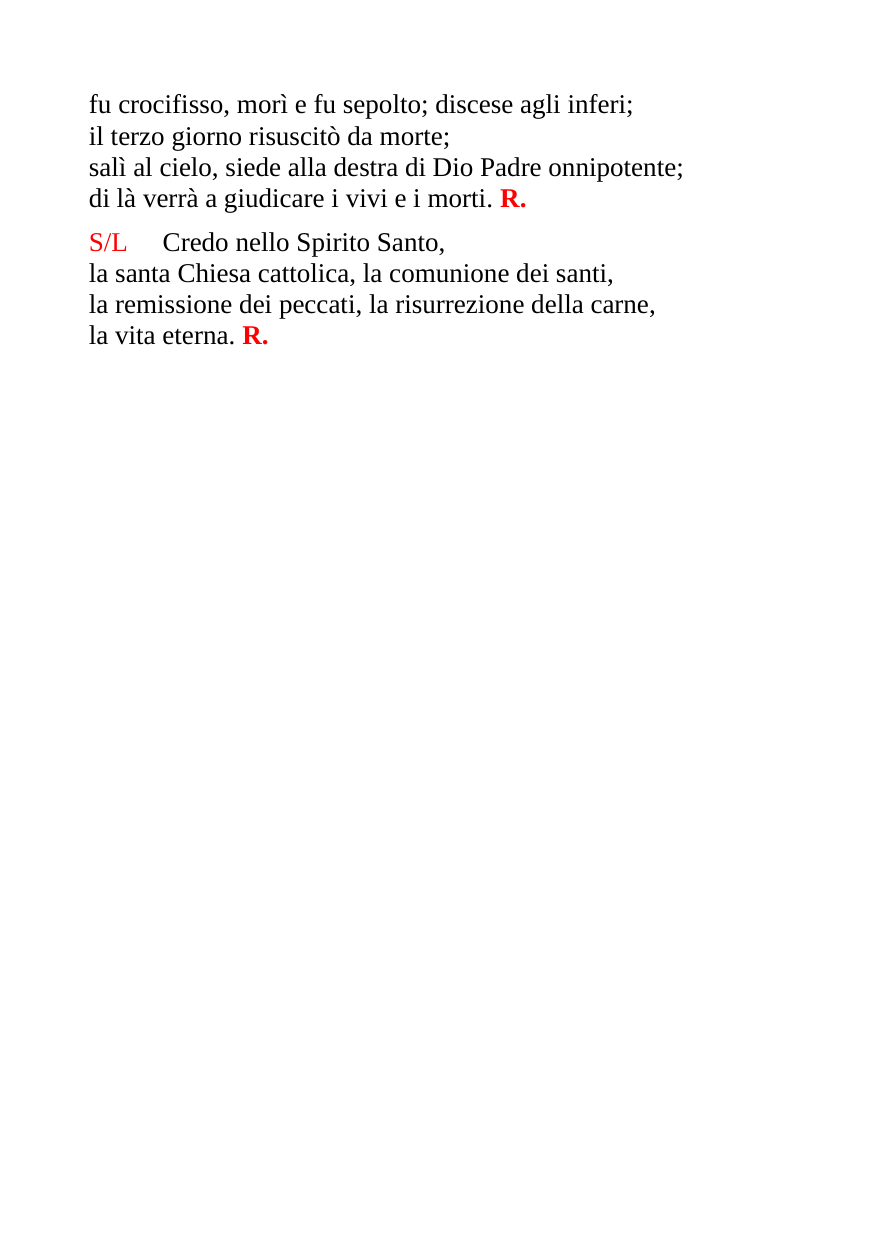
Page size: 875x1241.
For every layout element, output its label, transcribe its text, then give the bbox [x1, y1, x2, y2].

text di là verrà a giudicare i vivi e i morti. R. [89, 182, 785, 213]
text il terzo giorno risuscitò da morte; [89, 120, 785, 151]
text fu crocifisso, morì e fu sepolto; discese agli inferi; [89, 89, 785, 120]
text la vita eterna. R. [89, 319, 785, 350]
text cattolica, la comunione dei santi, [89, 257, 785, 288]
text la remissione dei peccati, la risurrezione della carne, [89, 288, 785, 319]
text salì al cielo, siede alla destra di Dio Padre onnipotente; [89, 151, 785, 182]
text S/L Credo nello Spirito Santo, [89, 226, 785, 257]
